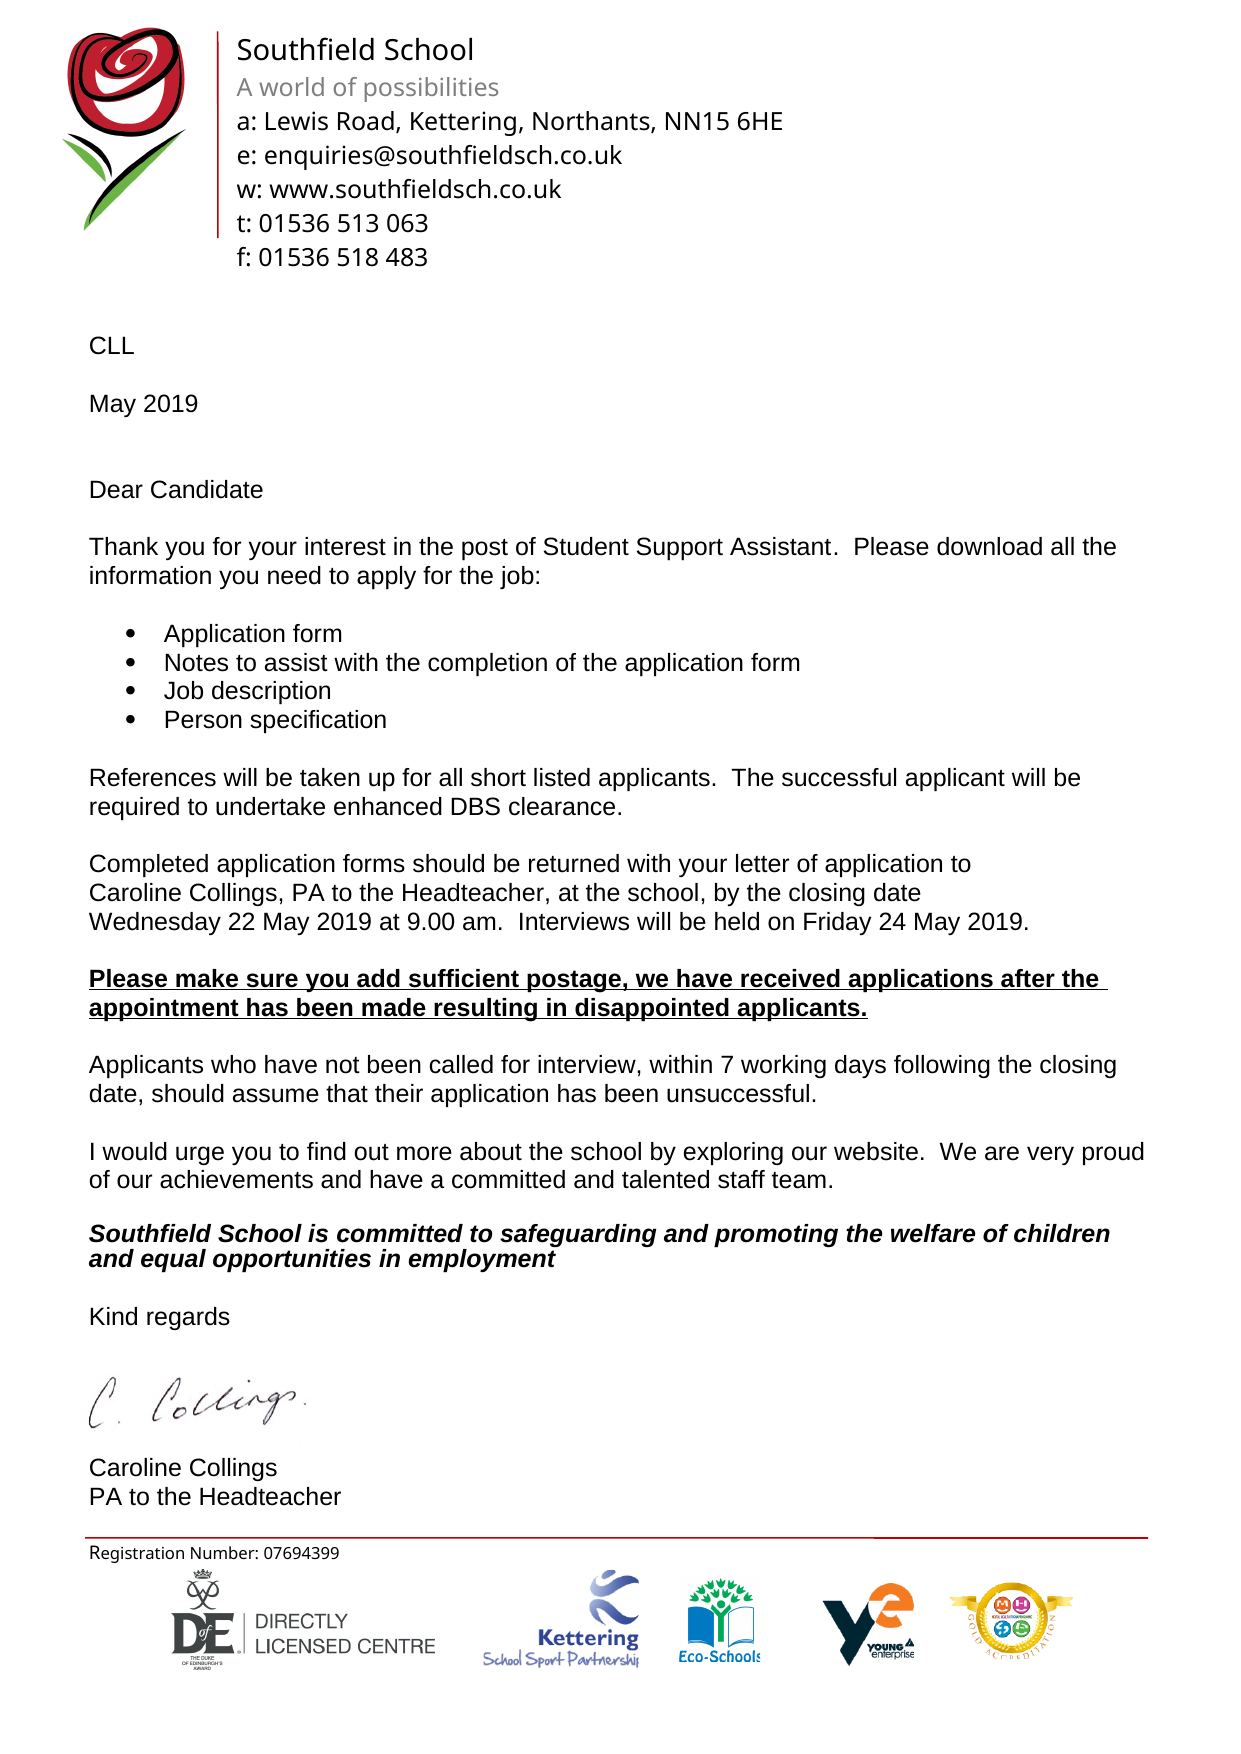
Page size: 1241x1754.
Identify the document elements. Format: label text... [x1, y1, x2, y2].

picture [678, 1577, 761, 1662]
list Job description [126, 676, 1152, 705]
picture [88, 1359, 317, 1453]
picture [60, 27, 188, 232]
text Caroline Collings [89, 1453, 1152, 1482]
picture [482, 1569, 639, 1667]
text CLL [89, 331, 1152, 360]
picture [822, 1583, 914, 1666]
text Dear Candidate [89, 475, 1152, 504]
text Please make sure you add sufficient postage, we have received applications after the appointment has been made resulting in disappointed applicants. [89, 964, 1152, 1022]
list Notes to assist with the completion of the application form [126, 647, 1152, 676]
text References will be taken up for all short listed applicants. The successful applicant will be required to undertake enhanced DBS clearance. [89, 763, 1152, 820]
text Thank you for your interest in the post of Student Support Assistant. Please download all the information you need to apply for the job: [89, 532, 1152, 590]
text Southfield School is committed to safeguarding and promoting the welfare of children and equal opportunities in employment [89, 1223, 1152, 1273]
text May 2019 [89, 389, 1152, 417]
text Caroline Collings, PA to the Headteacher, at the school, by the closing date [89, 878, 1152, 907]
text Completed application forms should be returned with your letter of application to [89, 849, 1152, 878]
picture [171, 1569, 435, 1670]
text Kind regards [89, 1302, 1152, 1330]
list Person specification [126, 705, 1152, 734]
text PA to the Headteacher [89, 1482, 1152, 1510]
text Wednesday 22 May 2019 at 9.00 am. Interviews will be held on Friday 24 May 2019. [89, 907, 1152, 935]
text I would urge you to find out more about the school by exploring our website. We are very proud of our achievements and have a committed and talented staff team. [89, 1137, 1152, 1194]
picture [947, 1582, 1073, 1658]
list Application form [126, 619, 1152, 647]
text Applicants who have not been called for interview, within 7 working days following the closing date, should assume that their application has been unsuccessful. [89, 1050, 1152, 1108]
